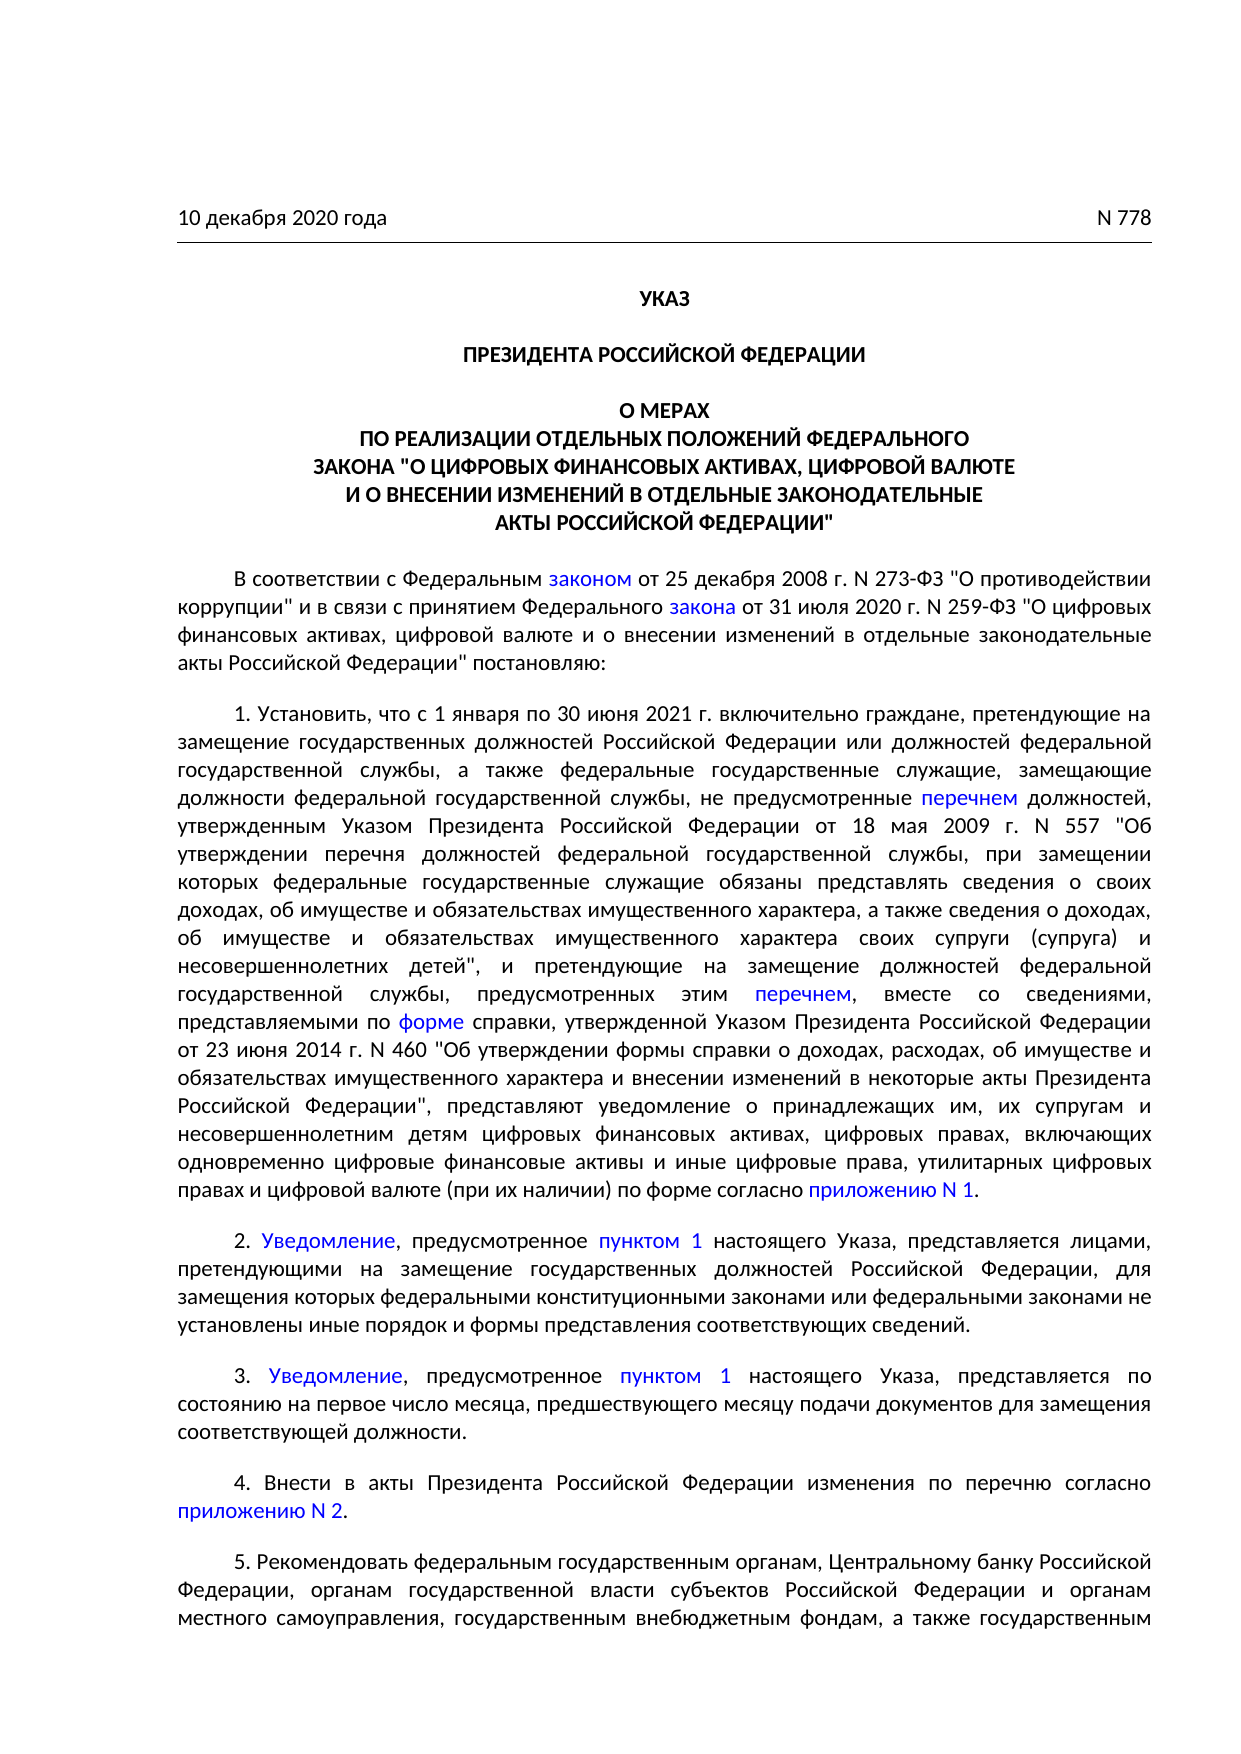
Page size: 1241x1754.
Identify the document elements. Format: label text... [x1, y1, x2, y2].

title ЗАКОНА "О ЦИФРОВЫХ ФИНАНСОВЫХ АКТИВАХ, ЦИФРОВОЙ ВАЛЮТЕ [177, 452, 1152, 480]
text 4. Внести в акты Президента Российской Федерации изменения по перечню согласно приложению N 2. [177, 1468, 1152, 1524]
text 3. Уведомление, предусмотренное пунктом 1 настоящего Указа, представляется по состоянию на первое число месяца, предшествующего месяцу подачи документов для замещения соответствующей должности. [177, 1361, 1152, 1446]
title ПО РЕАЛИЗАЦИИ ОТДЕЛЬНЫХ ПОЛОЖЕНИЙ ФЕДЕРАЛЬНОГО [177, 424, 1152, 452]
title АКТЫ РОССИЙСКОЙ ФЕДЕРАЦИИ" [177, 508, 1152, 536]
table_header 10 декабря 2020 года [177, 203, 664, 231]
table_header N 778 [664, 203, 1152, 231]
text 2. Уведомление, предусмотренное пунктом 1 настоящего Указа, представляется лицами, претендующими на замещение государственных должностей Российской Федерации, для замещения которых федеральными конституционными законами или федеральными законами не установлены иные порядок и формы представления соответствующих сведений. [177, 1226, 1152, 1338]
title УКАЗ [177, 284, 1152, 312]
text В соответствии с Федеральным законом от 25 декабря 2008 г. N 273-ФЗ "О противодействии коррупции" и в связи с принятием Федерального закона от 31 июля 2020 г. N 259-ФЗ "О цифровых финансовых активах, цифровой валюте и о внесении изменений в отдельные законодательные акты Российской Федерации" постановляю: [177, 564, 1152, 676]
text 1. Установить, что с 1 января по 30 июня 2021 г. включительно граждане, претендующие на замещение государственных должностей Российской Федерации или должностей федеральной государственной службы, а также федеральные государственные служащие, замещающие должности федеральной государственной службы, не предусмотренные перечнем должностей, утвержденным Указом Президента Российской Федерации от 18 мая 2009 г. N 557 "Об утверждении перечня должностей федеральной государственной службы, при замещении которых федеральные государственные служащие обязаны представлять сведения о своих доходах, об имуществе и обязательствах имущественного характера, а также сведения о доходах, об имуществе и обязательствах имущественного характера своих супруги (супруга) и несовершеннолетних детей", и претендующие на замещение должностей федеральной государственной службы, предусмотренных этим перечнем, вместе со сведениями, представляемыми по форме справки, утвержденной Указом Президента Российской Федерации от 23 июня 2014 г. N 460 "Об утверждении формы справки о доходах, расходах, об имуществе и обязательствах имущественного характера и внесении изменений в некоторые акты Президента Российской Федерации", представляют уведомление о принадлежащих им, их супругам и несовершеннолетним детям цифровых финансовых активах, цифровых правах, включающих одновременно цифровые финансовые активы и иные цифровые права, утилитарных цифровых правах и цифровой валюте (при их наличии) по форме согласно приложению N 1. [177, 699, 1152, 1203]
title О МЕРАХ [177, 396, 1152, 424]
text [177, 1547, 1152, 1631]
title ПРЕЗИДЕНТА РОССИЙСКОЙ ФЕДЕРАЦИИ [177, 340, 1152, 368]
title И О ВНЕСЕНИИ ИЗМЕНЕНИЙ В ОТДЕЛЬНЫЕ ЗАКОНОДАТЕЛЬНЫЕ [177, 480, 1152, 508]
